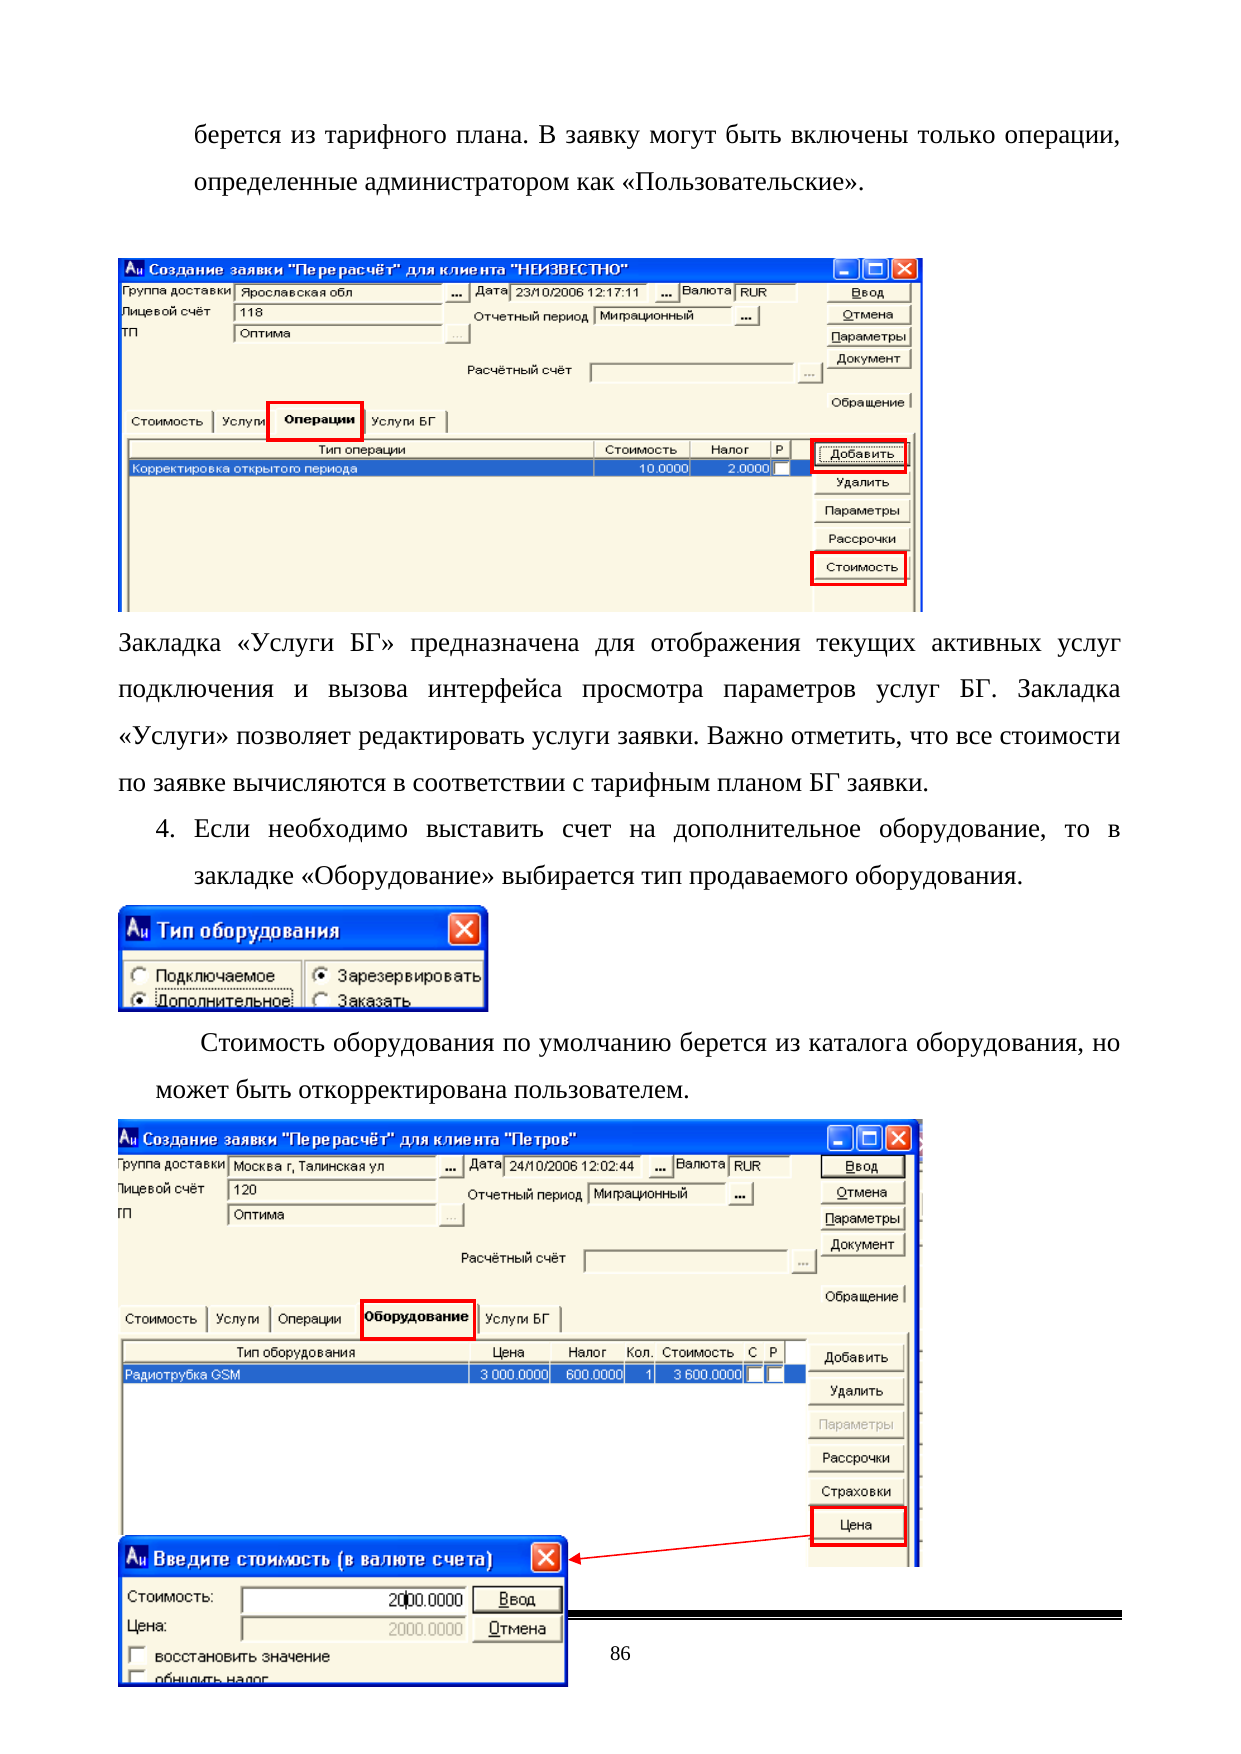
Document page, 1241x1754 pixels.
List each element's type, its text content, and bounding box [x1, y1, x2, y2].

picture [118, 258, 923, 612]
picture [118, 905, 489, 1012]
text Закладка «Услуги БГ» предназначена для отображения текущих активных услуг подключения и вызова интерфейса просмотра параметров услуг БГ. Закладка «Услуги» позволяет редактировать услуги заявки. Важно отметить, что все стоимости по заявке вычисляются в соответствии с тарифным планом БГ заявки. [118, 626, 1122, 797]
text Стоимость оборудования по умолчанию берется из каталога оборудования, но может быть откорректирована пользователем. [155, 1026, 1122, 1104]
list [155, 118, 1122, 196]
picture [118, 1119, 923, 1687]
list Если необходимо выставить счет на дополнительное оборудование, то в закладке «Оборудование» выбирается тип продаваемого оборудования. [155, 812, 1122, 890]
